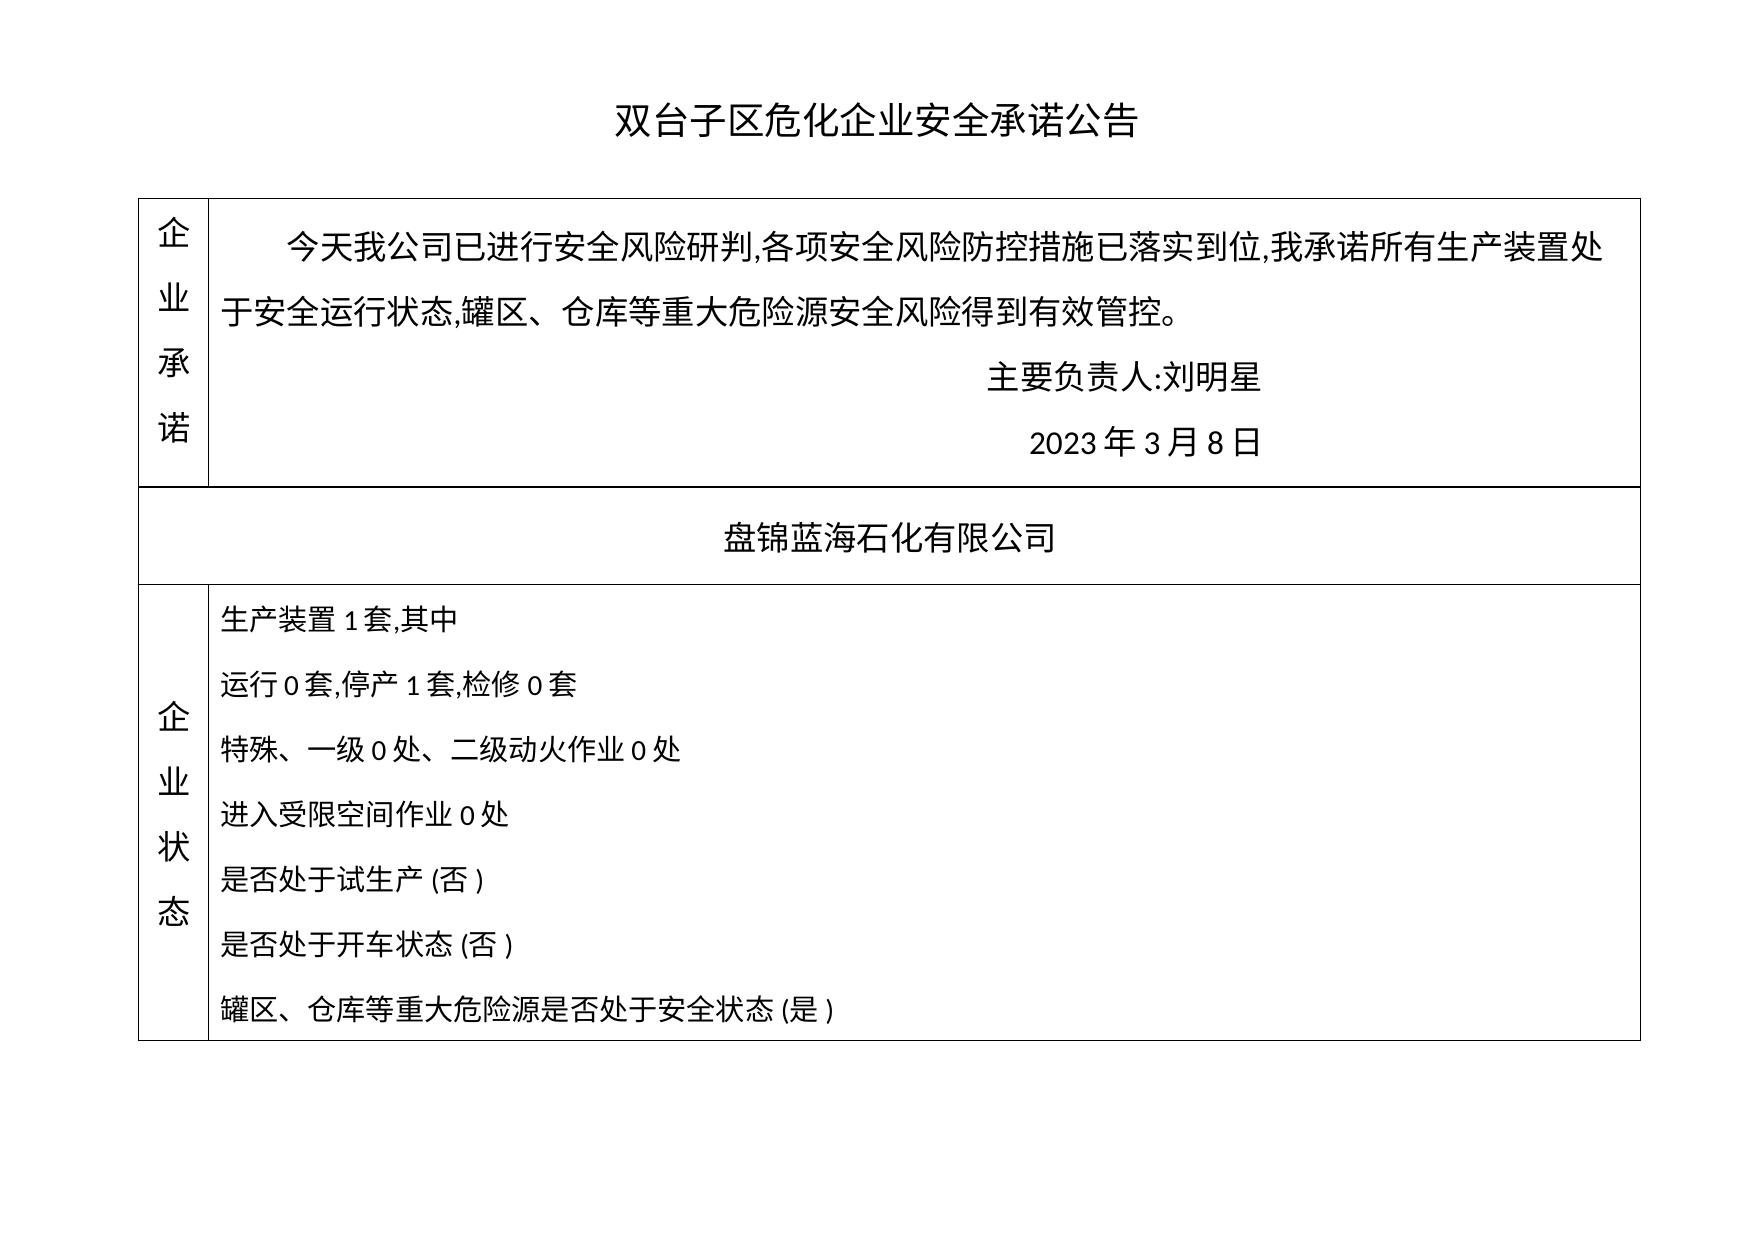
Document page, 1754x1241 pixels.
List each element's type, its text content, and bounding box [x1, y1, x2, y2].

table_cell 今天我公司已进行安全风险研判,各项安全风险防控措施已落实到位,我承诺所有生产装置处于安全运行状态,罐区、仓库等重大危险源安全风险得到有效管控。 主要负责人:刘明星 2023年3月8日 [209, 199, 1640, 486]
table_cell 企业承诺 [139, 199, 208, 486]
table_header 盘锦蓝海石化有限公司 [139, 488, 1640, 584]
table_cell 企业状态 [139, 585, 208, 1040]
table_cell 生产装置 1套,其中 运行0套,停产1套,检修 0套 特殊、一级0处、二级动火作业0处 进入受限空间作业 0处 是否处于试生产 (否 ) 是否处于开车状态 (否 ) 罐区、仓库等重大危险源是否处于安全状态 (是 ) [209, 585, 1640, 1040]
